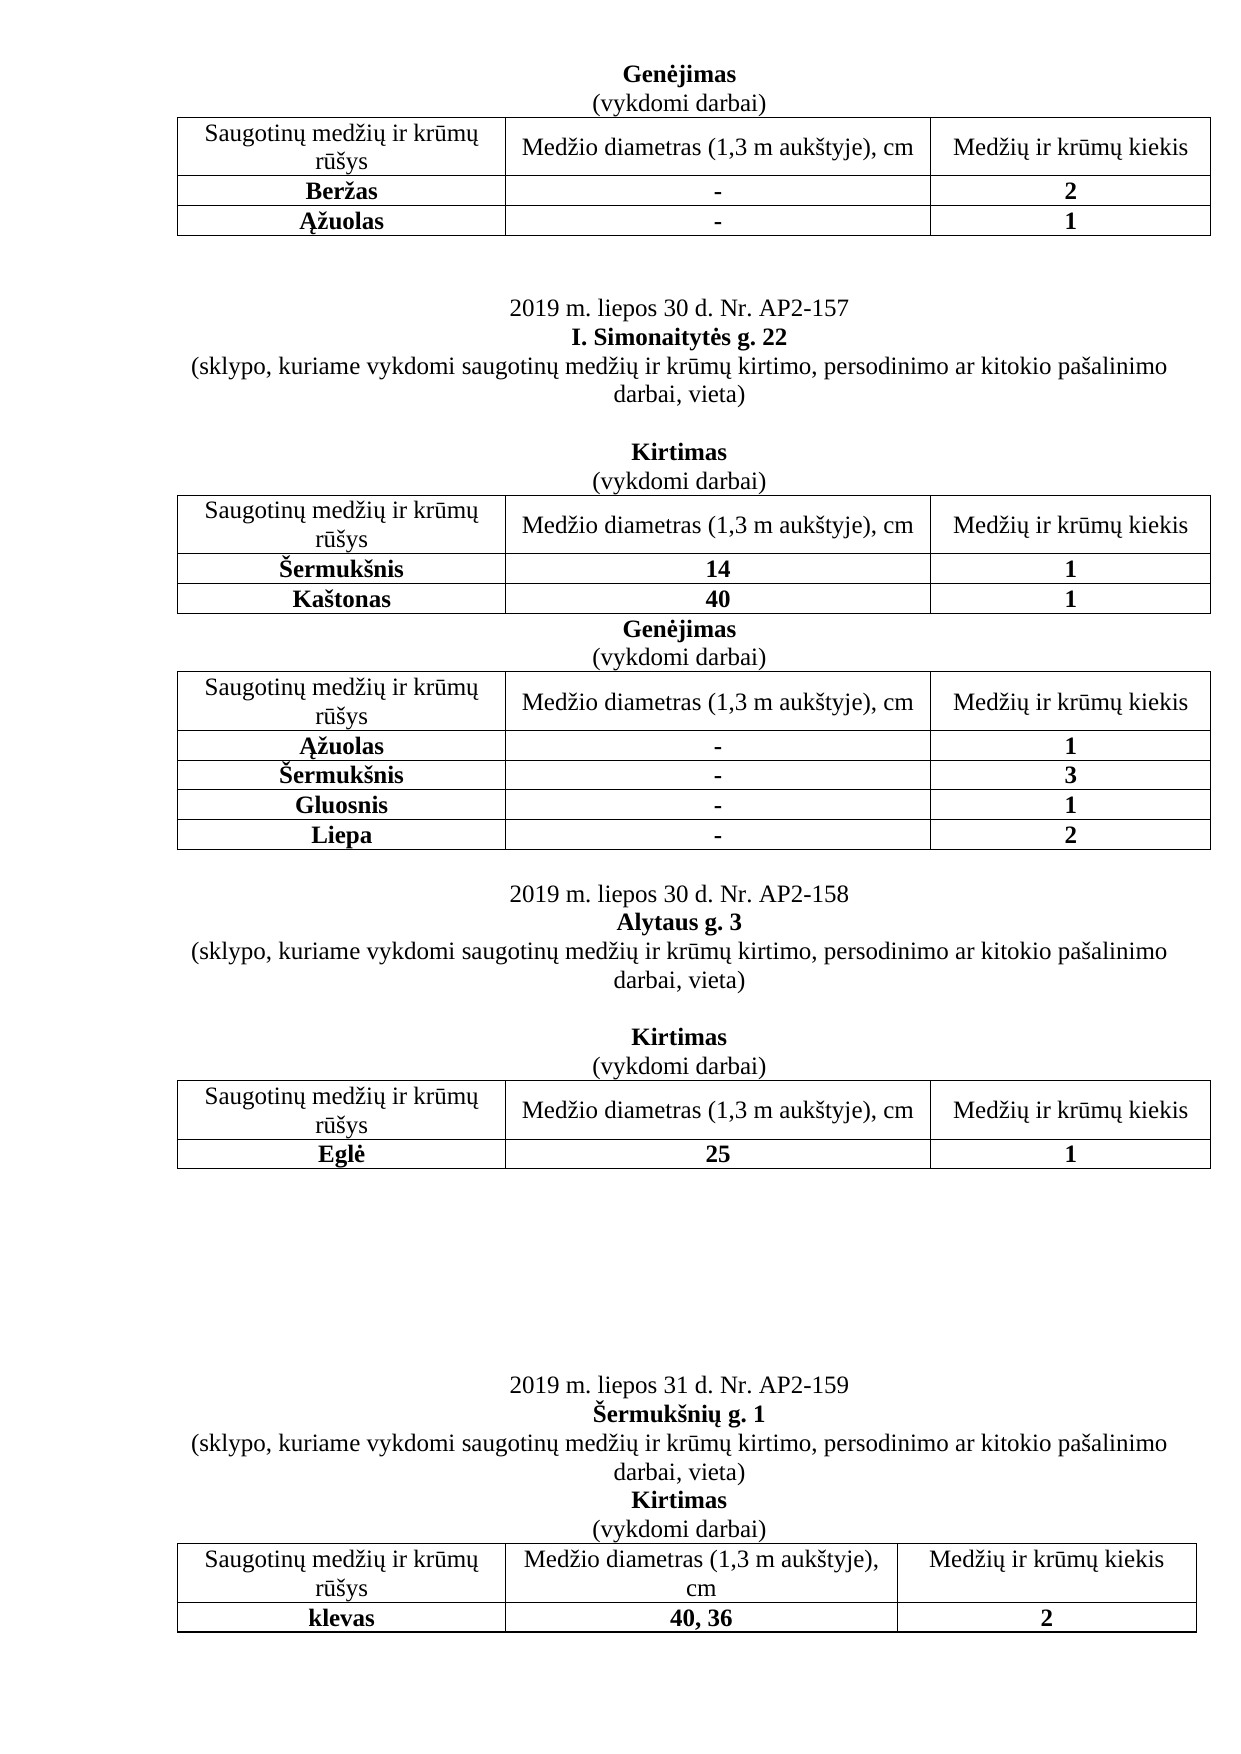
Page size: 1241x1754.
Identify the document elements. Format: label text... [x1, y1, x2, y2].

text (vykdomi darbai) [177, 466, 1181, 494]
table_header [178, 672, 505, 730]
text (vykdomi darbai) [177, 88, 1181, 117]
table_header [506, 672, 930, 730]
text Kirtimas [177, 437, 1181, 466]
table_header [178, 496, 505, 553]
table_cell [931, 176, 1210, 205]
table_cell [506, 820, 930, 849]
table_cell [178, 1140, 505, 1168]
text 2019 m. liepos 30 d. Nr. AP2-158 [177, 879, 1181, 907]
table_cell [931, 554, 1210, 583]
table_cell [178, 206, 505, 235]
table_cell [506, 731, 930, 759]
text Šermukšnių g. 1 [177, 1399, 1181, 1428]
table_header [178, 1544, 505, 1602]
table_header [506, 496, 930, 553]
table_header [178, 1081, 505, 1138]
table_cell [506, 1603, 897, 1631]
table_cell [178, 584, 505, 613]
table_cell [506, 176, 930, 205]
text (vykdomi darbai) [177, 642, 1181, 671]
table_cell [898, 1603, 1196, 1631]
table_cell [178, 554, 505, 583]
text Genėjimas [177, 614, 1181, 642]
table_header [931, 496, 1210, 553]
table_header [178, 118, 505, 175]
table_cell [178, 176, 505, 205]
text 2019 m. liepos 31 d. Nr. AP2-159 [177, 1371, 1181, 1399]
text Kirtimas [177, 1486, 1181, 1514]
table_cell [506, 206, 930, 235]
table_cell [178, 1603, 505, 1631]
text (sklypo, kuriame vykdomi saugotinų medžių ir krūmų kirtimo, persodinimo ar kitokio pašalinimo darbai, vieta) [177, 936, 1181, 994]
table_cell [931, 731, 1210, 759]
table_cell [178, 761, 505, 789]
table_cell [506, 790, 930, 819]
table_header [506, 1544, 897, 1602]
text I. Simonaitytės g. 22 [177, 322, 1181, 351]
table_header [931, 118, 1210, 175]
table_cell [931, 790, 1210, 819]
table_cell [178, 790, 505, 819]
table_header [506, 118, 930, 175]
text Kirtimas [177, 1022, 1181, 1051]
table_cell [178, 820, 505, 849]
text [177, 1428, 1181, 1486]
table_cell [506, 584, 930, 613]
text Alytaus g. 3 [177, 907, 1181, 936]
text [177, 351, 1181, 408]
text Genėjimas [177, 59, 1181, 88]
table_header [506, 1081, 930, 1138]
text (vykdomi darbai) [177, 1051, 1181, 1080]
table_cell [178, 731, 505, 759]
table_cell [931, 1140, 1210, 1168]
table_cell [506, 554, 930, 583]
text (vykdomi darbai) [177, 1514, 1181, 1543]
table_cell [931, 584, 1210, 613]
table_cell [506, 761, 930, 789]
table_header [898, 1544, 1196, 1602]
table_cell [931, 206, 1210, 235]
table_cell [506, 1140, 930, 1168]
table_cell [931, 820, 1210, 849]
text 2019 m. liepos 30 d. Nr. AP2-157 [177, 293, 1181, 322]
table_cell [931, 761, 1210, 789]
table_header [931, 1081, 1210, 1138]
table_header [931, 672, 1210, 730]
